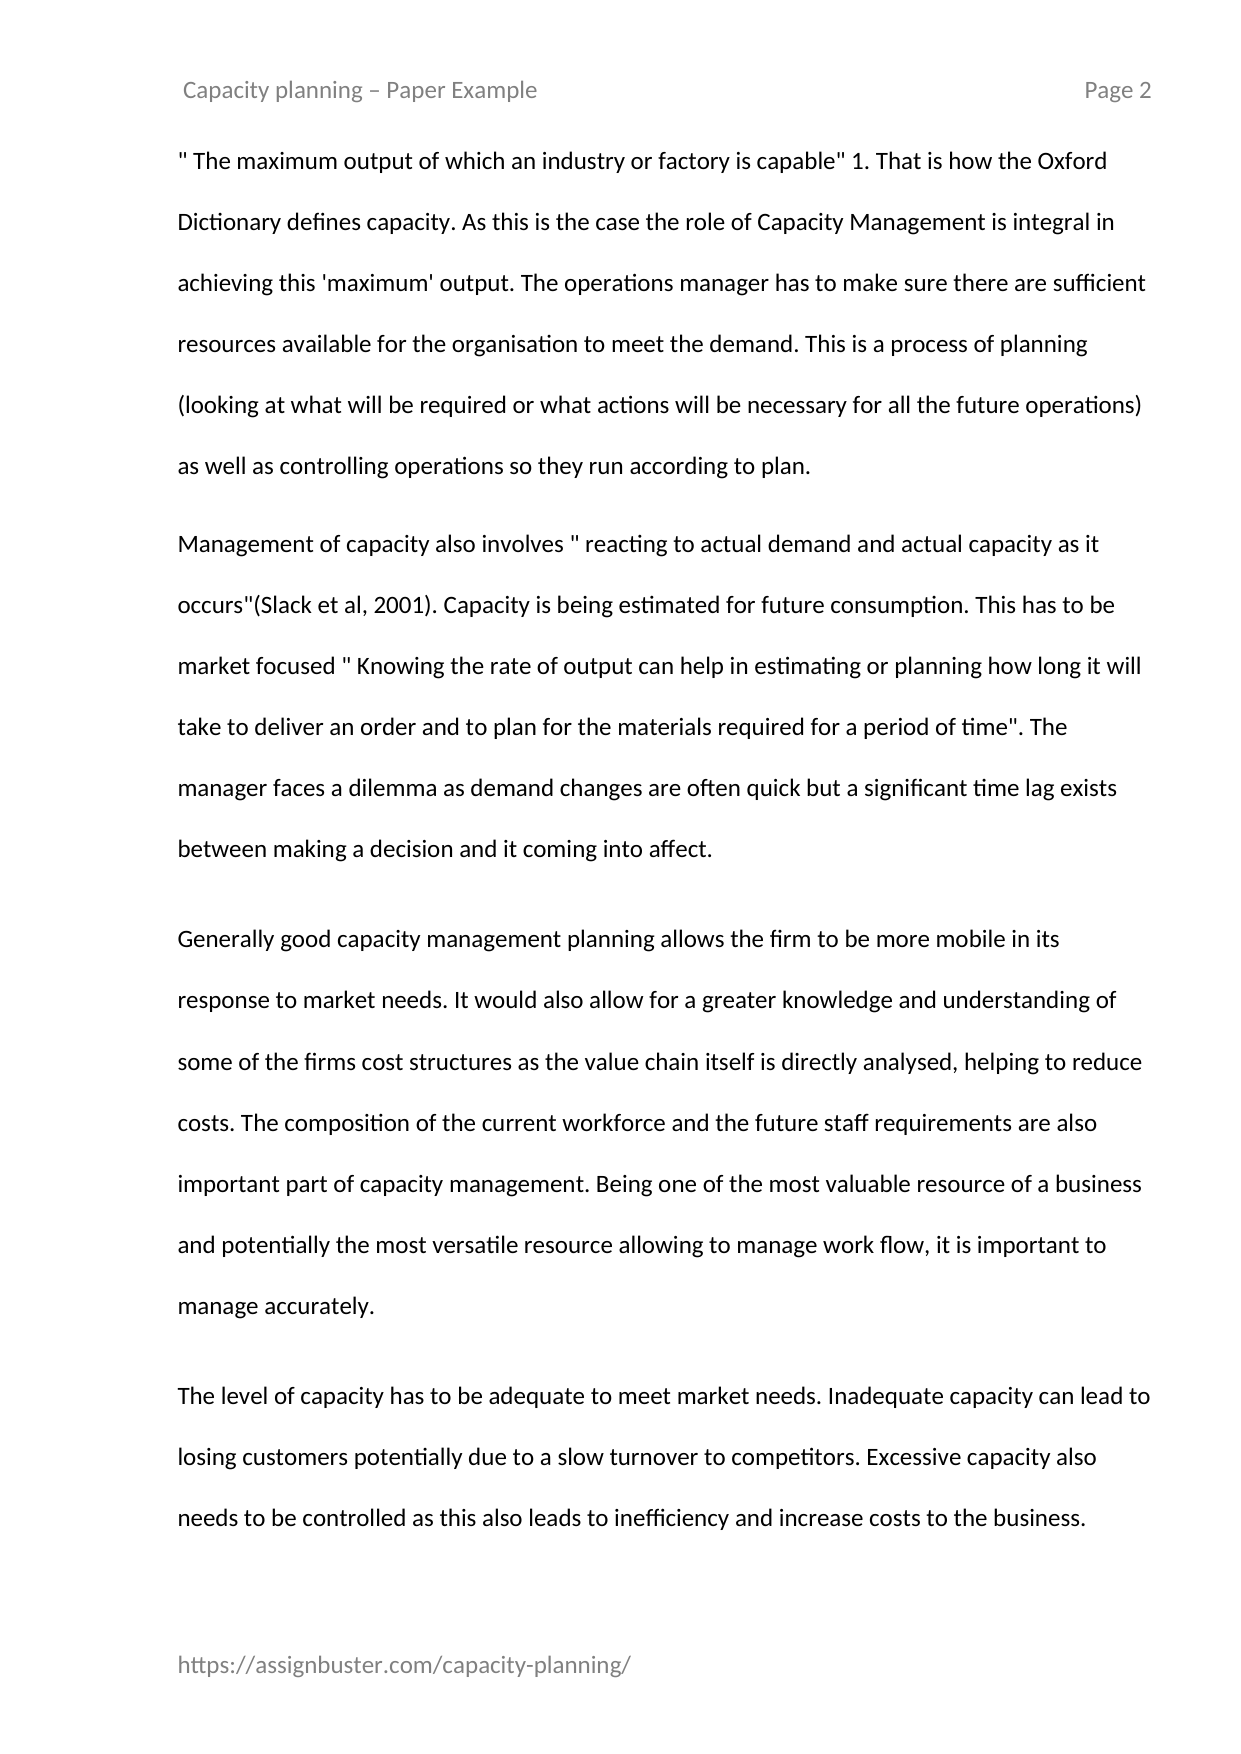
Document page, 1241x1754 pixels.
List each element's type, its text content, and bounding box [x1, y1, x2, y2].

text Generally good capacity management planning allows the firm to be more mobile in its response to market needs. It would also allow for a greater knowledge and understanding of some of the firms cost structures as the value chain itself is directly analysed, helping to reduce costs. The composition of the current workforce and the future staff requirements are also important part of capacity management. Being one of the most valuable resource of a business and potentially the most versatile resource allowing to manage work flow, it is important to manage accurately. [177, 924, 1152, 1320]
text The level of capacity has to be adequate to meet market needs. Inadequate capacity can lead to losing customers potentially due to a slow turnover to competitors. Excessive capacity also needs to be controlled as this also leads to inefficiency and increase costs to the business. [177, 1380, 1152, 1533]
text Management of capacity also involves " reacting to actual demand and actual capacity as it occurs"(Slack et al, 2001). Capacity is being estimated for future consumption. This has to be market focused " Knowing the rate of output can help in estimating or planning how long it will take to deliver an order and to plan for the materials required for a period of time". The manager faces a dilemma as demand changes are often quick but a significant time lag exists between making a decision and it coming into affect. [177, 528, 1152, 864]
text " The maximum output of which an industry or factory is capable" 1. That is how the Oxford Dictionary defines capacity. As this is the case the role of Capacity Management is integral in achieving this 'maximum' output. The operations manager has to make sure there are sufficient resources available for the organisation to meet the demand. This is a process of planning (looking at what will be required or what actions will be necessary for all the future operations) as well as controlling operations so they run according to plan. [177, 145, 1152, 481]
